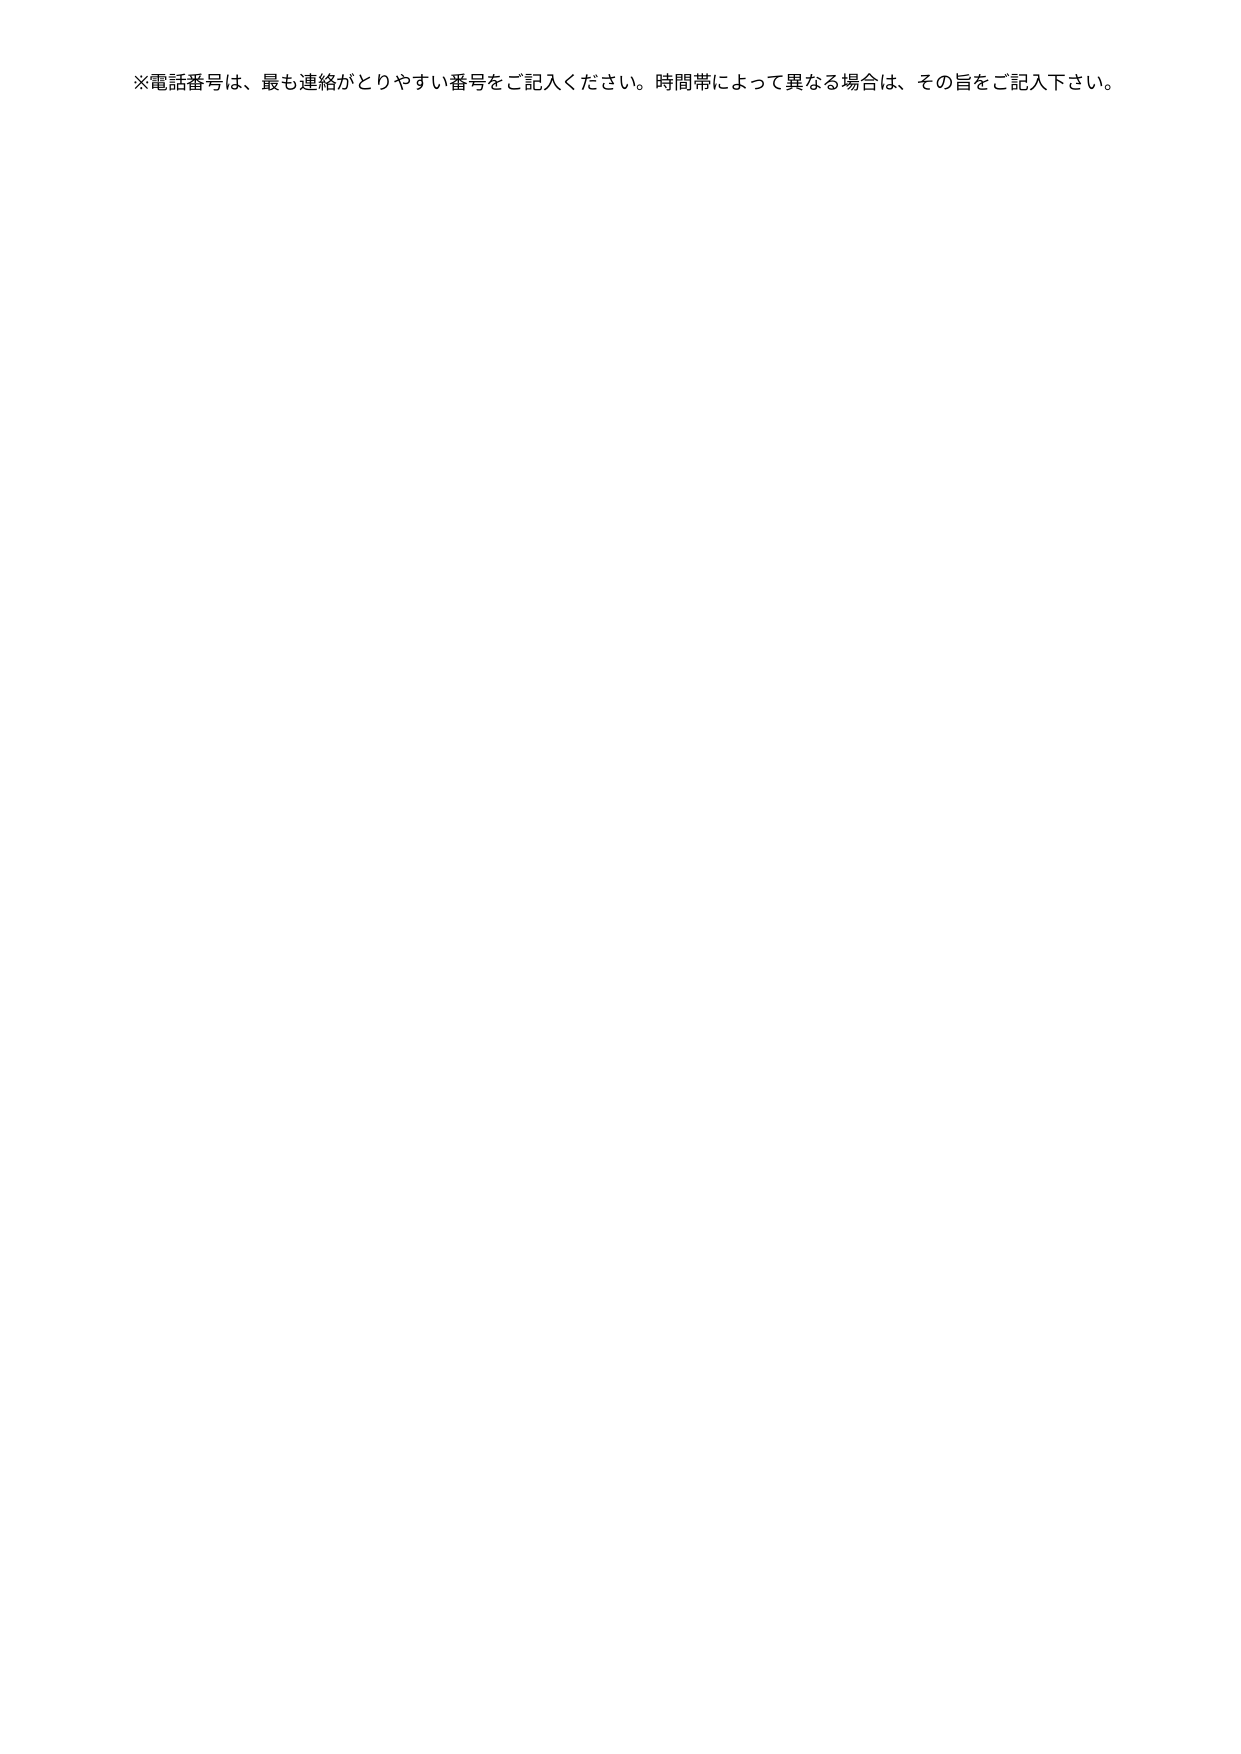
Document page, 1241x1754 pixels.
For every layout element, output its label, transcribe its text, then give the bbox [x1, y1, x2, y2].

text ※電話番号は、最も連絡がとりやすい番号をご記入ください。時間帯によって異なる場合は、その旨をご記入下さい。 [114, 62, 1157, 100]
